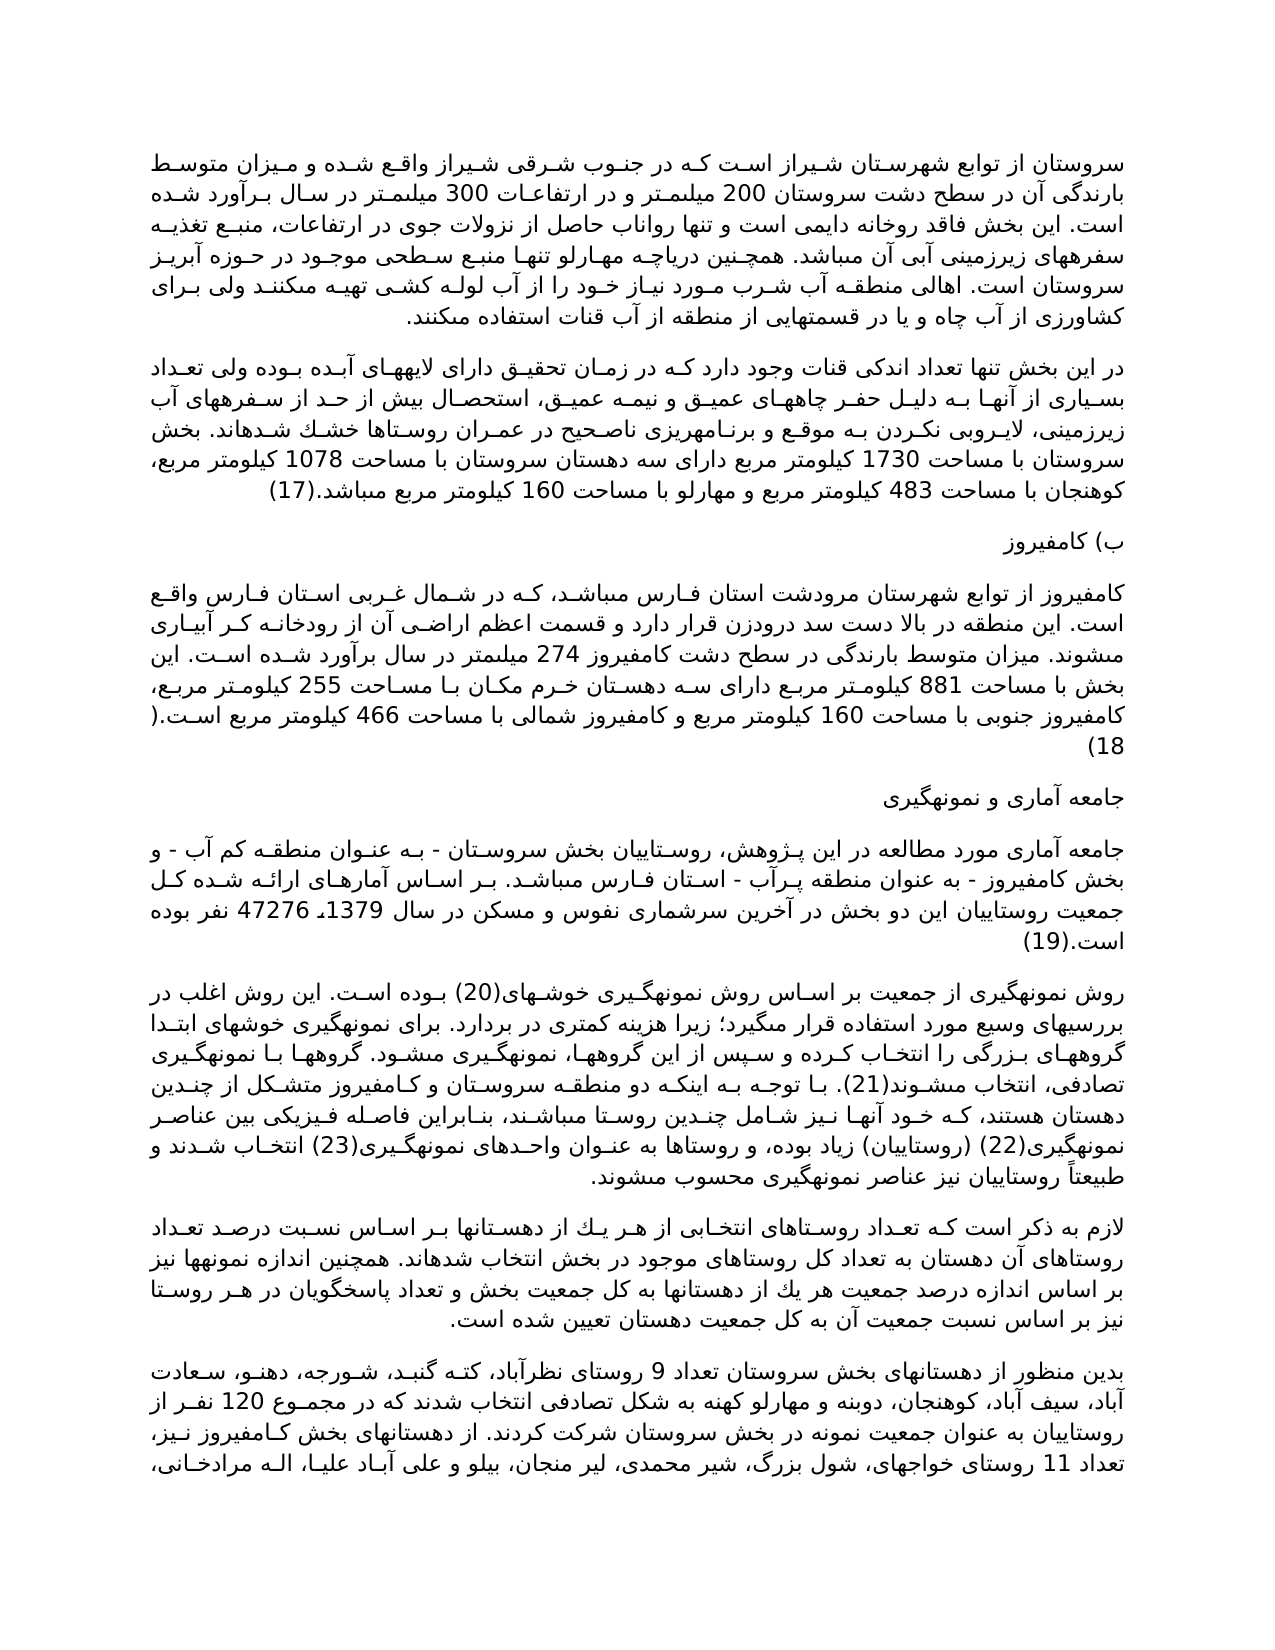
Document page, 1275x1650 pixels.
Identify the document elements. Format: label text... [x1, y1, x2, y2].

text كامفيروز از توابع شهرستان مرودشت استان فارس مى‏باشد، كه در شمال غربى استان فارس واقع است. اين منطقه در بالا دست سد درودزن قرار دارد و قسمت اعظم اراضى آن از رودخانه كر آبيارى مى‏شوند. ميزان متوسط بارندگى در سطح دشت كامفيروز 274 ميلى‏متر در سال برآورد شده است. اين بخش با مساحت 881 كيلومتر مربع داراى سه دهستان خرم مكان با مساحت 255 كيلومتر مربع، كامفيروز جنوبى با مساحت 160 كيلومتر مربع و كامفيروز شمالى با مساحت 466 كيلومتر مربع است.(18) [150, 580, 1125, 760]
text جامعه آمارى مورد مطالعه در اين پژوهش، روستاييان بخش سروستان - به عنوان منطقه كم آب - و بخش كامفيروز - به عنوان منطقه پرآب - استان فارس مى‏باشد. بر اساس آمارهاى ارائه شده كل جمعيت روستاييان اين دو بخش در آخرين سرشمارى نفوس و مسكن در سال 1379، 47276 نفر بوده است.(19) [150, 836, 1125, 954]
text روش نمونه‏گيرى از جمعيت بر اساس روش نمونه‏گيرى خوشه‏اى(20) بوده است. اين روش اغلب در بررسيهاى وسيع مورد استفاده قرار مى‏گيرد؛ زيرا هزينه كم‏ترى در بردارد. براى نمونه‏گيرى خوشه‏اى ابتدا گروههاى بزرگى را انتخاب كرده و سپس از اين گروهها، نمونه‏گيرى مى‏شود. گروهها با نمونه‏گيرى تصادفى، انتخاب مى‏شوند(21). با توجه به اينكه دو منطقه سروستان و كامفيروز متشكل از چندين دهستان هستند، كه خود آنها نيز شامل چندين روستا مى‏باشند، بنابراين فاصله فيزيكى بين عناصر نمونه‏گيرى(22) (روستاييان) زياد بوده، و روستاها به عنوان واحدهاى نمونه‏گيرى(23) انتخاب شدند و طبيعتاً روستاييان نيز عناصر نمونه‏گيرى محسوب مى‏شوند. [150, 979, 1125, 1190]
text لازم به ذكر است كه تعداد روستاهاى انتخابى از هر يك از دهستانها بر اساس نسبت درصد تعداد روستاهاى آن دهستان به تعداد كل روستاهاى موجود در بخش انتخاب شده‏اند. همچنين اندازه نمونه‏ها نيز بر اساس اندازه درصد جمعيت هر يك از دهستانها به كل جمعيت بخش و تعداد پاسخگويان در هر روستا نيز بر اساس نسبت جمعيت آن به كل جمعيت دهستان تعيين شده است. [150, 1214, 1125, 1333]
text سروستان از توابع شهرستان شيراز است كه در جنوب شرقى شيراز واقع شده و ميزان متوسط بارندگى آن در سطح دشت سروستان 200 ميلى‏متر و در ارتفاعات 300 ميلى‏متر در سال برآورد شده است. اين بخش فاقد روخانه دايمى است و تنها رواناب حاصل از نزولات جوى در ارتفاعات، منبع تغذيه سفره‏هاى زيرزمينى آبى آن مى‏باشد. همچنين درياچه مهارلو تنها منبع سطحى موجود در حوزه آبريز سروستان است. اهالى منطقه آب شرب مورد نياز خود را از آب لوله كشى تهيه مى‏كنند ولى براى كشاورزى از آب چاه و يا در قسمتهايى از منطقه از آب قنات استفاده مى‏كنند. [150, 150, 1125, 330]
text جامعه آمارى و نمونه‏گيرى‏ [150, 784, 1125, 811]
text ب) كامفيروز [150, 528, 1125, 555]
text در اين بخش تنها تعداد اندكى قنات وجود دارد كه در زمان تحقيق داراى لايه‏هاى آبده بوده ولى تعداد بسيارى از آنها به دليل حفر چاههاى عميق و نيمه عميق، استحصال بيش از حد از سفره‏هاى آب زيرزمينى، لايروبى نكردن به موقع و برنامه‏ريزى ناصحيح در عمران روستاها خشك شده‏اند. بخش سروستان با مساحت 1730 كيلومتر مربع داراى سه دهستان سروستان با مساحت 1078 كيلومتر مربع، كوهنجان با مساحت 483 كيلومتر مربع و مهارلو با مساحت 160 كيلومتر مربع مى‏باشد.(17) [150, 354, 1125, 504]
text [150, 1358, 1125, 1476]
